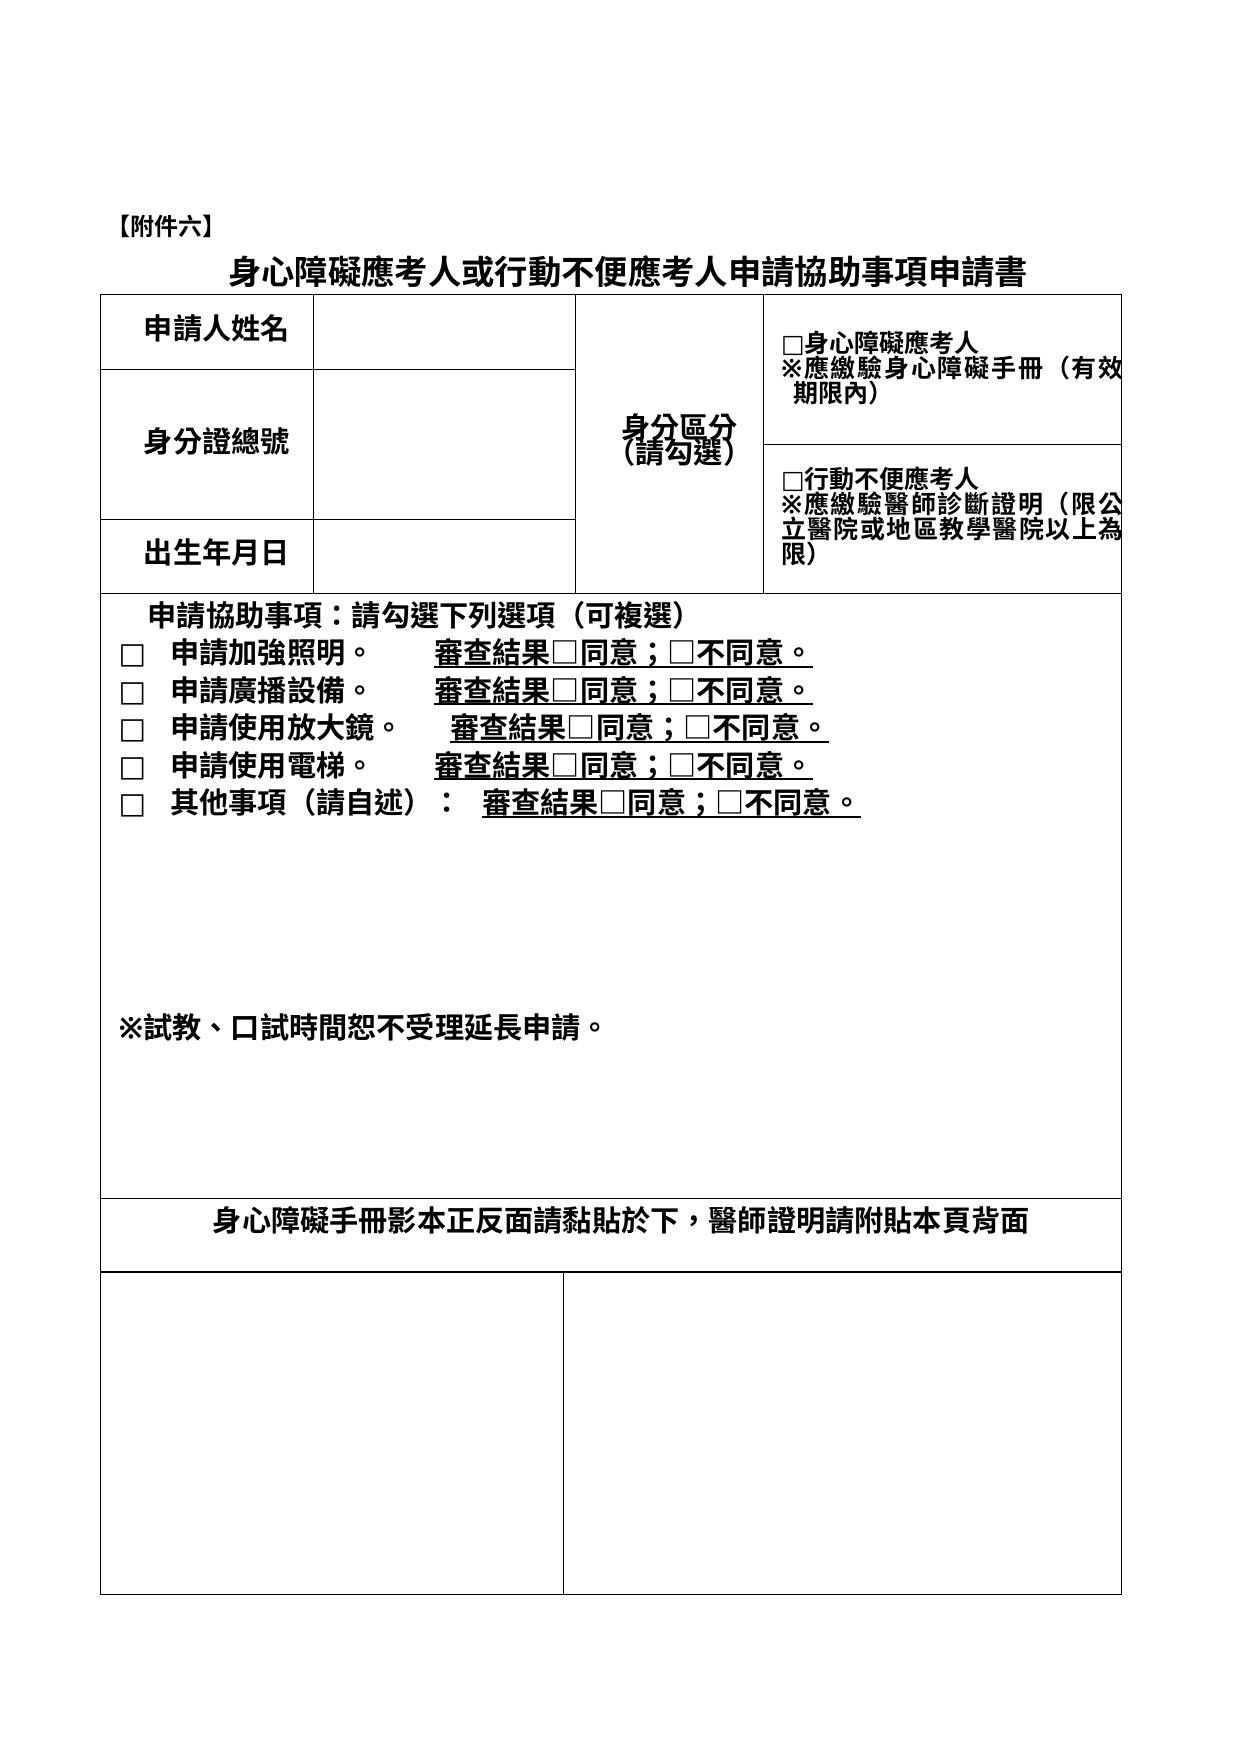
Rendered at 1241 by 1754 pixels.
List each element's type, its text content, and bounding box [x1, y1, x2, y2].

table_cell [564, 1273, 1121, 1594]
table_cell □行動不便應考人 ※應繳驗醫師診斷證明（限公立醫院或地區教學醫院以上為限） [764, 445, 1121, 592]
table_cell 申請協助事項：請勾選下列選項（可複選） 申請加強照明。 審查結果□同意；□不同意。 申請廣播設備。 審查結果□同意；□不同意。 申請使用放大鏡。 審查結果□同意；□不同意。 申請使用電梯。 審查結果□同意；□不同意。 其他事項（請自述）： 審查結果□同意；□不同意。 ※試教、口試時間恕不受理延長申請。 [101, 594, 1121, 1198]
table_header 申請人姓名 [101, 295, 313, 369]
text 【附件六】 [106, 196, 1130, 246]
table_cell [101, 1273, 563, 1594]
table_header 身分區分 （請勾選） [576, 295, 763, 592]
table_cell 身心障礙手冊影本正反面請黏貼於下，醫師證明請附貼本頁背面 [101, 1199, 1121, 1271]
table_header [314, 295, 575, 369]
table_cell [314, 370, 575, 519]
table_header □身心障礙應考人 ※應繳驗身心障礙手冊（有效期限內） [764, 295, 1121, 444]
table_cell 出生年月日 [101, 520, 313, 592]
table_cell 身分證總號 [101, 370, 313, 519]
text 身心障礙應考人或行動不便應考人申請協助事項申請書 [121, 246, 1134, 294]
table_cell [314, 520, 575, 592]
